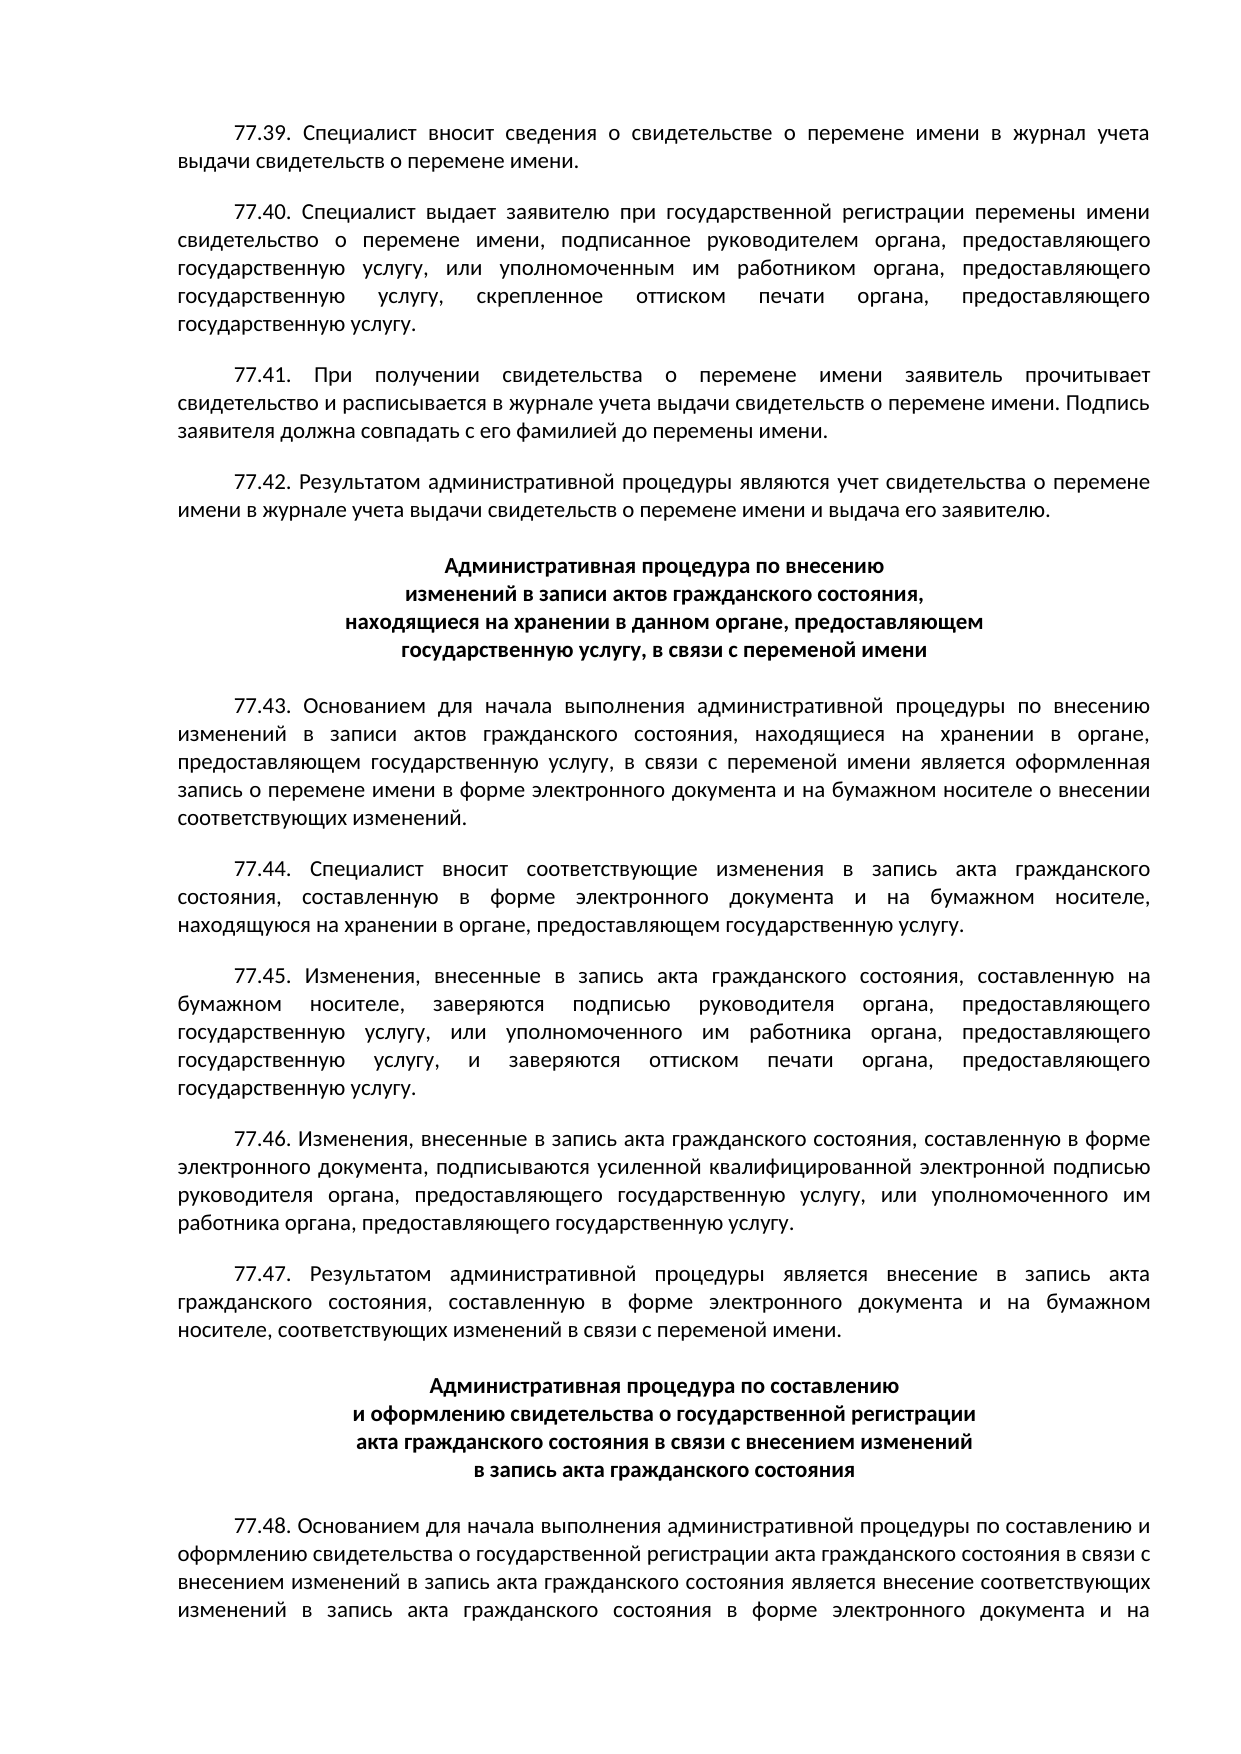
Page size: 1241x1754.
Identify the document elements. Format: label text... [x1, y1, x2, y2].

title изменений в записи актов гражданского состояния, [177, 579, 1152, 607]
title акта гражданского состояния в связи с внесением изменений [177, 1427, 1152, 1455]
text 77.47. Результатом административной процедуры является внесение в запись акта гражданского состояния, составленную в форме электронного документа и на бумажном носителе, соответствующих изменений в связи с переменой имени. [177, 1259, 1152, 1343]
title и оформлению свидетельства о государственной регистрации [177, 1399, 1152, 1427]
title Административная процедура по составлению [177, 1371, 1152, 1399]
text 77.45. Изменения, внесенные в запись акта гражданского состояния, составленную на бумажном носителе, заверяются подписью руководителя органа, предоставляющего государственную услугу, или уполномоченного им работника органа, предоставляющего государственную услугу, и заверяются оттиском печати органа, предоставляющего государственную услугу. [177, 961, 1152, 1101]
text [177, 1511, 1152, 1623]
text 77.39. Специалист вносит сведения о свидетельстве о перемене имени в журнал учета выдачи свидетельств о перемене имени. [177, 118, 1152, 174]
text 77.43. Основанием для начала выполнения административной процедуры по внесению изменений в записи актов гражданского состояния, находящиеся на хранении в органе, предоставляющем государственную услугу, в связи с переменой имени является оформленная запись о перемене имени в форме электронного документа и на бумажном носителе о внесении соответствующих изменений. [177, 691, 1152, 831]
text 77.41. При получении свидетельства о перемене имени заявитель прочитывает свидетельство и расписывается в журнале учета выдачи свидетельств о перемене имени. Подпись заявителя должна совпадать с его фамилией до перемены имени. [177, 360, 1152, 444]
title Административная процедура по внесению [177, 551, 1152, 579]
text 77.46. Изменения, внесенные в запись акта гражданского состояния, составленную в форме электронного документа, подписываются усиленной квалифицированной электронной подписью руководителя органа, предоставляющего государственную услугу, или уполномоченного им работника органа, предоставляющего государственную услугу. [177, 1124, 1152, 1236]
text 77.44. Специалист вносит соответствующие изменения в запись акта гражданского состояния, составленную в форме электронного документа и на бумажном носителе, находящуюся на хранении в органе, предоставляющем государственную услугу. [177, 854, 1152, 938]
text 77.40. Специалист выдает заявителю при государственной регистрации перемены имени свидетельство о перемене имени, подписанное руководителем органа, предоставляющего государственную услугу, или уполномоченным им работником органа, предоставляющего государственную услугу, скрепленное оттиском печати органа, предоставляющего государственную услугу. [177, 197, 1152, 337]
title в запись акта гражданского состояния [177, 1455, 1152, 1483]
title находящиеся на хранении в данном органе, предоставляющем [177, 607, 1152, 635]
text 77.42. Результатом административной процедуры являются учет свидетельства о перемене имени в журнале учета выдачи свидетельств о перемене имени и выдача его заявителю. [177, 467, 1152, 523]
title государственную услугу, в связи с переменой имени [177, 635, 1152, 663]
